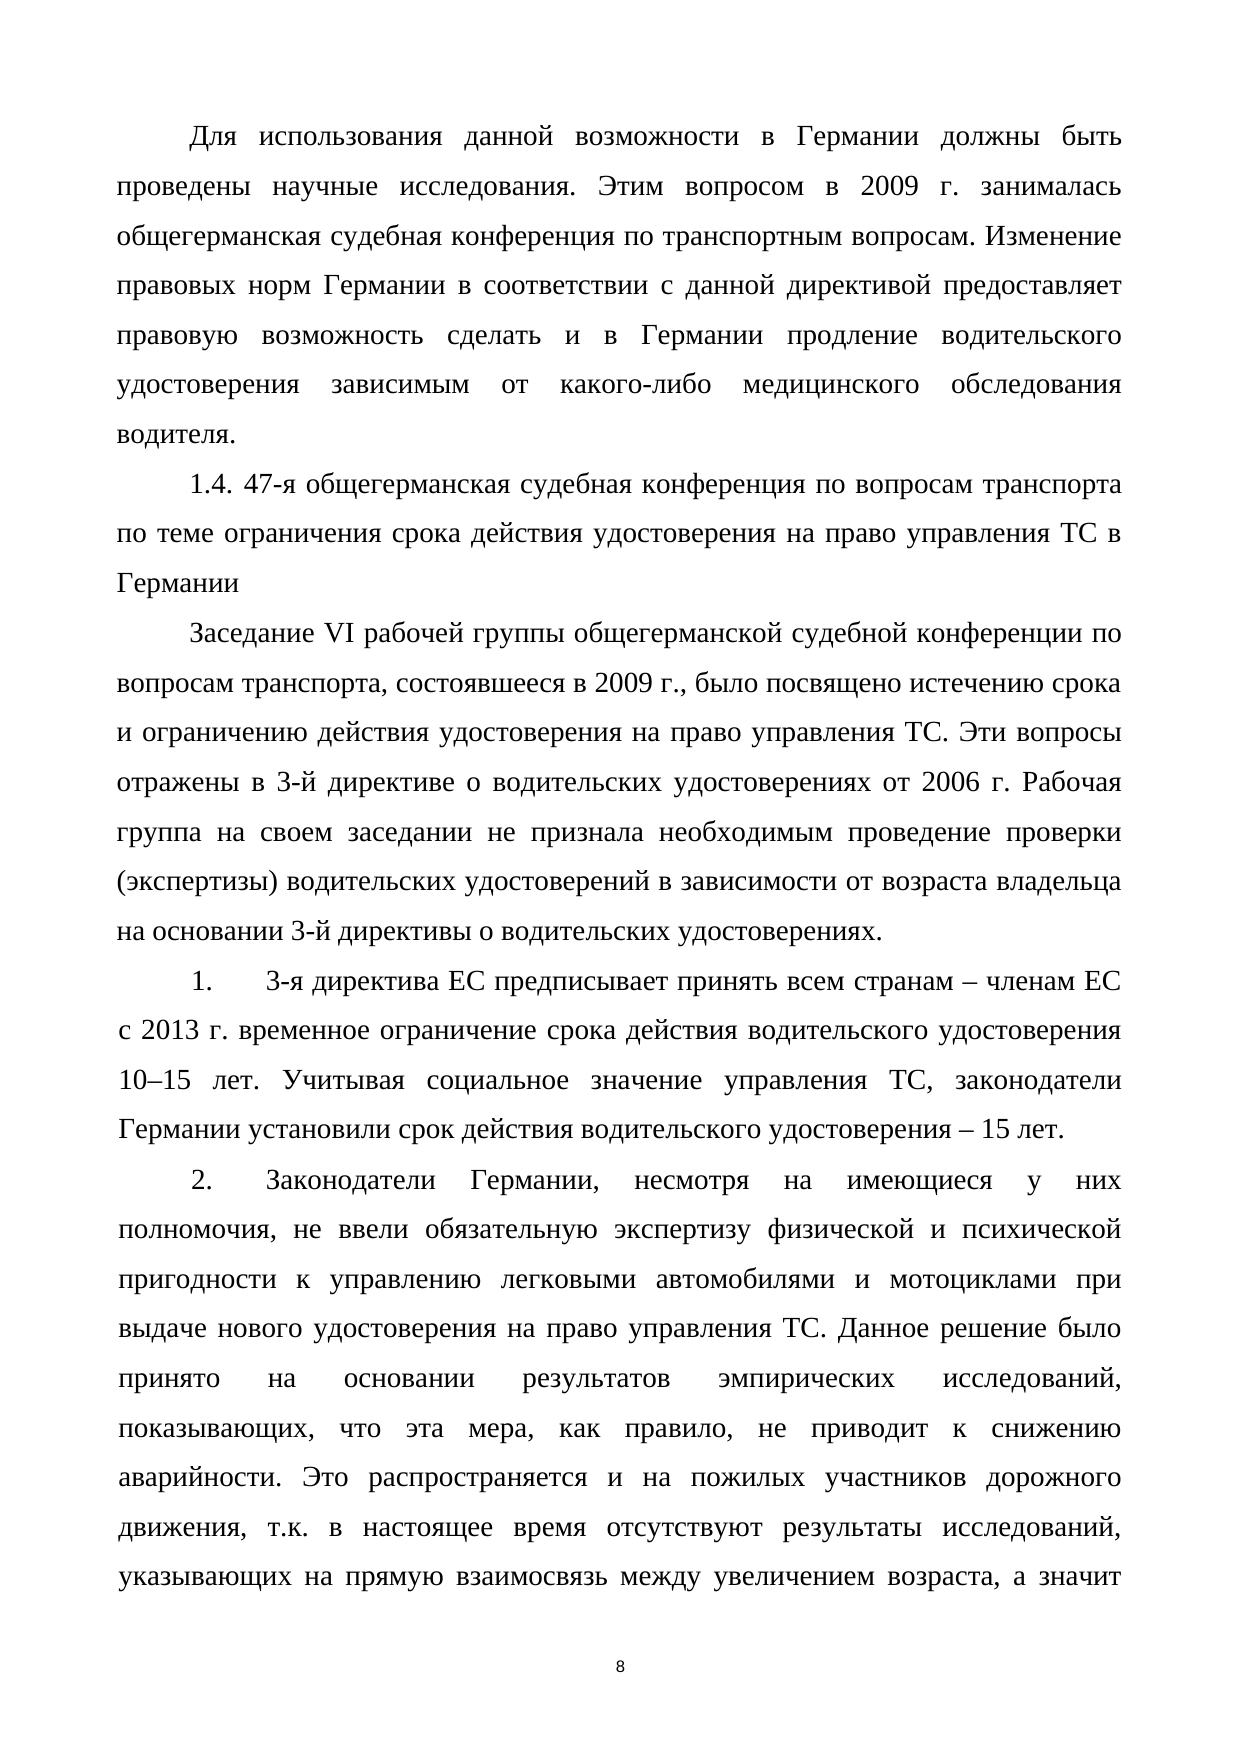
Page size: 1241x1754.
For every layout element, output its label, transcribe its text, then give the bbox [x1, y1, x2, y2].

text Заседание VI рабочей группы общегерманской судебной конференции по вопросам транспорта, состоявшееся в 2009 г., было посвящено истечению срока и ограничению действия удостоверения на право управления ТС. Эти вопросы отражены в 3-й директиве о водительских удостоверениях от 2006 г. Рабочая группа на своем заседании не признала необходимым проведение проверки (экспертизы) водительских удостоверений в зависимости от возраста владельца на основании 3-й директивы о водительских удостоверениях. [116, 615, 1123, 946]
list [118, 1162, 1123, 1592]
text Для использования данной возможности в Германии должны быть проведены научные исследования. Этим вопросом в 2009 г. занималась общегерманская судебная конференция по транспортным вопросам. Изменение правовых норм Германии в соответствии с данной директивой предоставляет правовую возможность сделать и в Германии продление водительского удостоверения зависимым от какого-либо медицинского обследования водителя. [116, 118, 1123, 449]
list 3-я директива ЕС предписывает принять всем странам – членам ЕС с 2013 г. временное ограничение срока действия водительского удостоверения 10–15 лет. Учитывая социальное значение управления ТС, законодатели Германии установили срок действия водительского удостоверения – 15 лет. [118, 963, 1123, 1145]
text 1.4. 47-я общегерманская судебная конференция по вопросам транспорта по теме ограничения срока действия удостоверения на право управления ТС в Германии [116, 466, 1123, 599]
